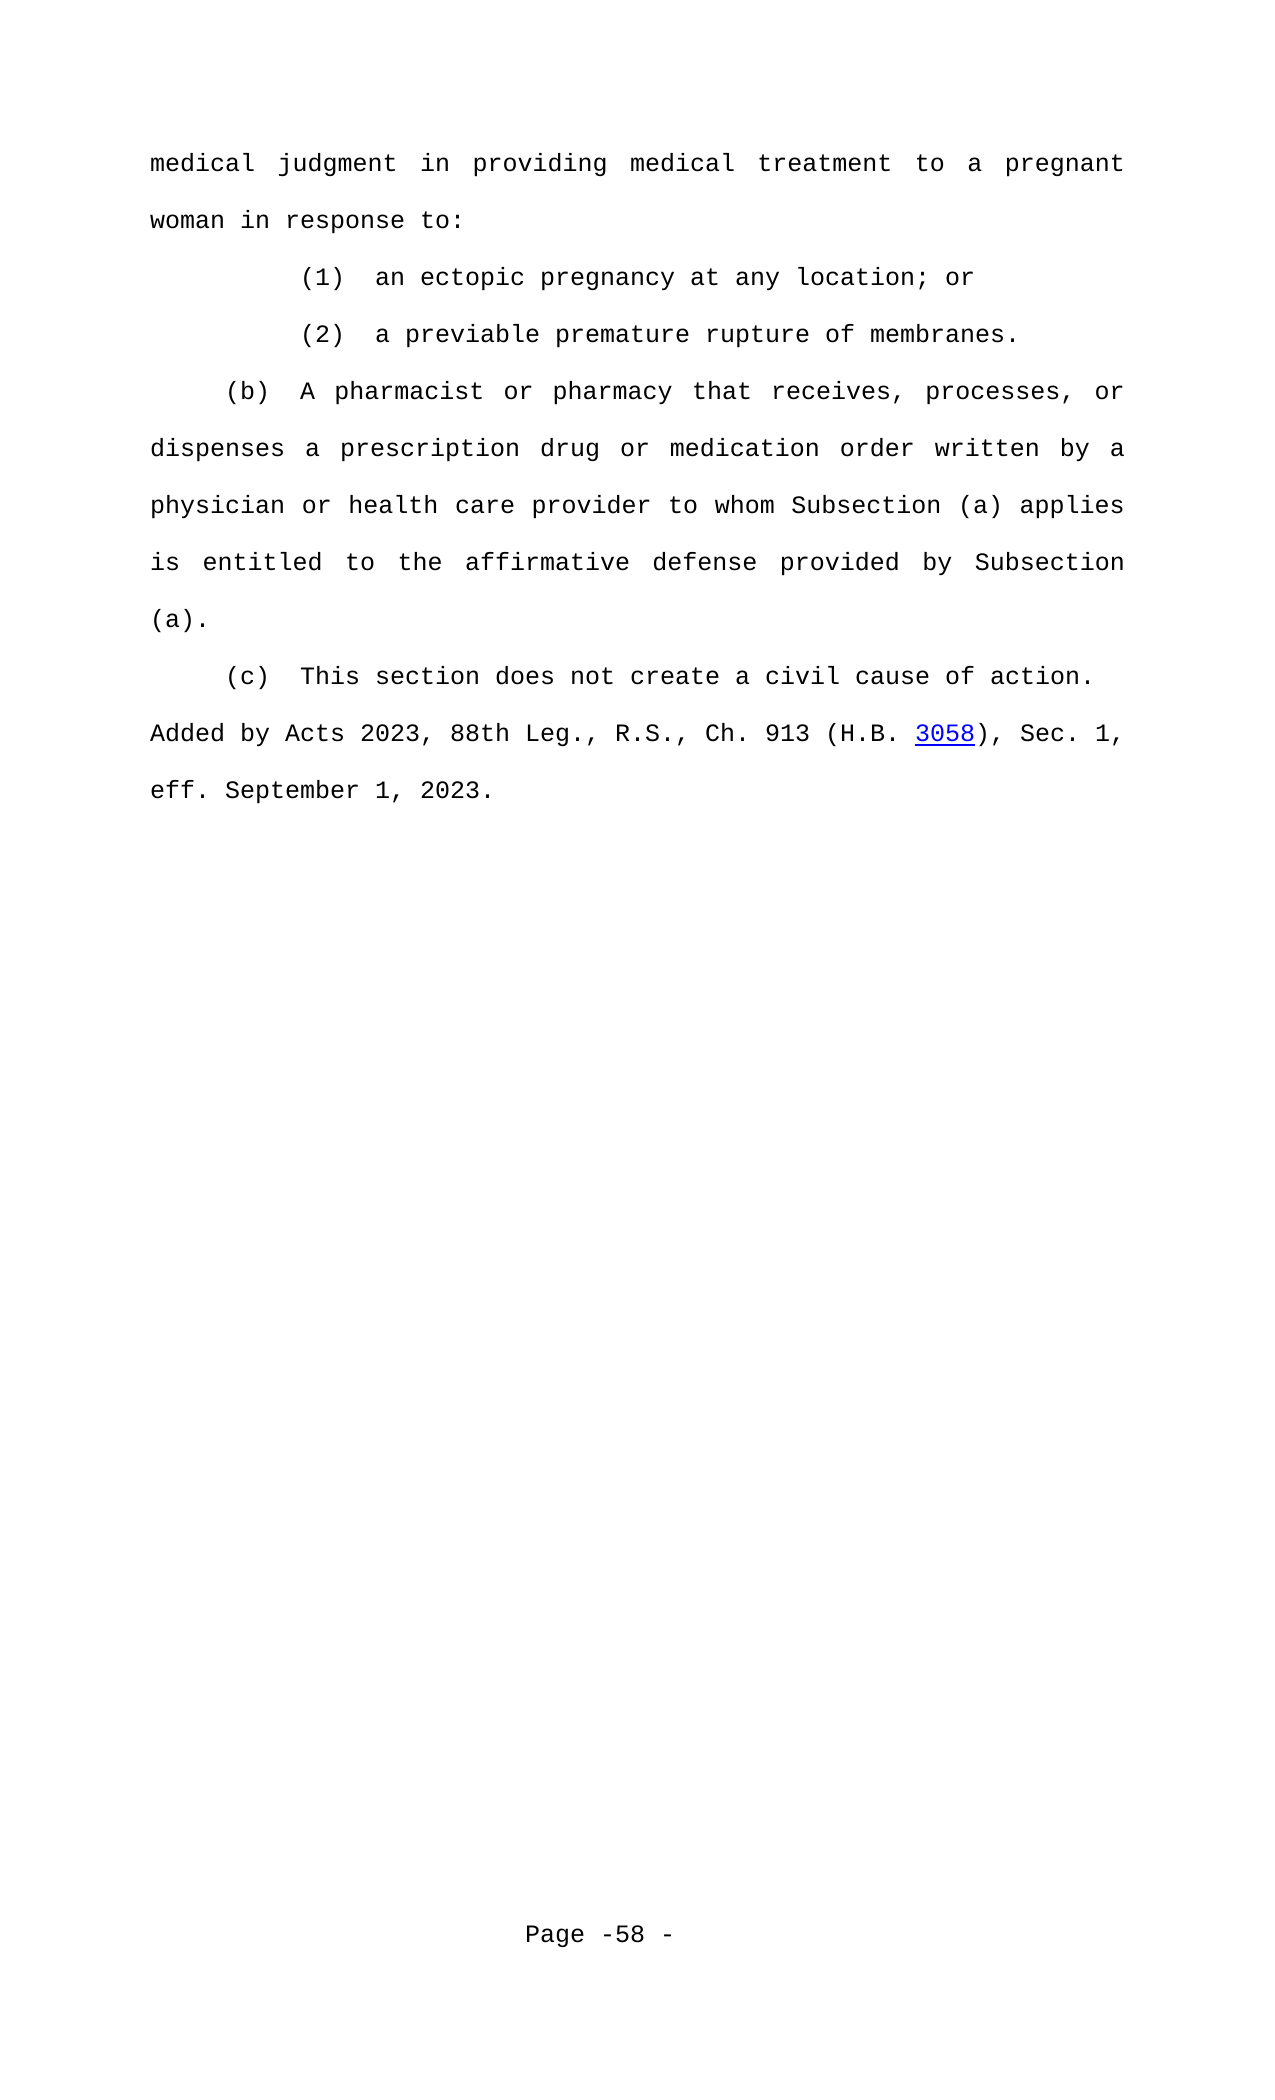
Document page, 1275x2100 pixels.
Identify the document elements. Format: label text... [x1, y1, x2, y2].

text (2) a previable premature rupture of membranes. [150, 321, 1125, 350]
text Added by Acts 2023, 88th Leg., R.S., Ch. 913 (H.B. 3058), Sec. 1, eff. September 1, 2023. [150, 721, 1125, 806]
text (b) A pharmacist or pharmacy that receives, processes, or dispenses a prescription drug or medication order written by a physician or health care provider to whom Subsection (a) applies is entitled to the affirmative defense provided by Subsection (a). [150, 378, 1125, 635]
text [150, 150, 1125, 236]
text (1) an ectopic pregnancy at any location; or [150, 264, 1125, 293]
text (c) This section does not create a civil cause of action. [150, 664, 1125, 692]
